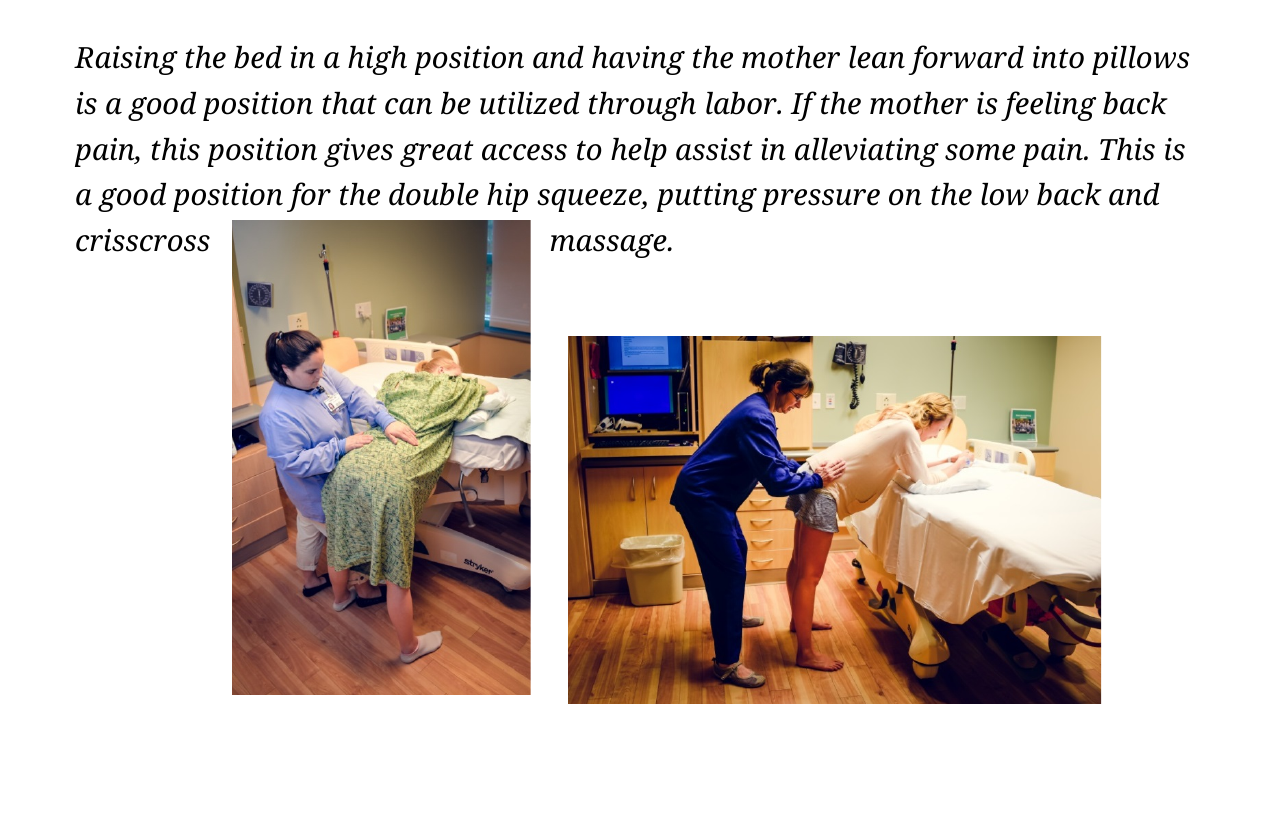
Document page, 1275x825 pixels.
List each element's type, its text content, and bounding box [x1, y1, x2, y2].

text Raising the bed in a high position and having the mother lean forward into pillows is a good position that can be utilized through labor. If the mother is feeling back pain, this position gives great access to help assist in alleviating some pain. This is a good position for the double hip squeeze, putting pressure on the low back and crisscross massage. [75, 37, 1200, 260]
picture [566, 336, 1102, 702]
picture [230, 220, 530, 693]
